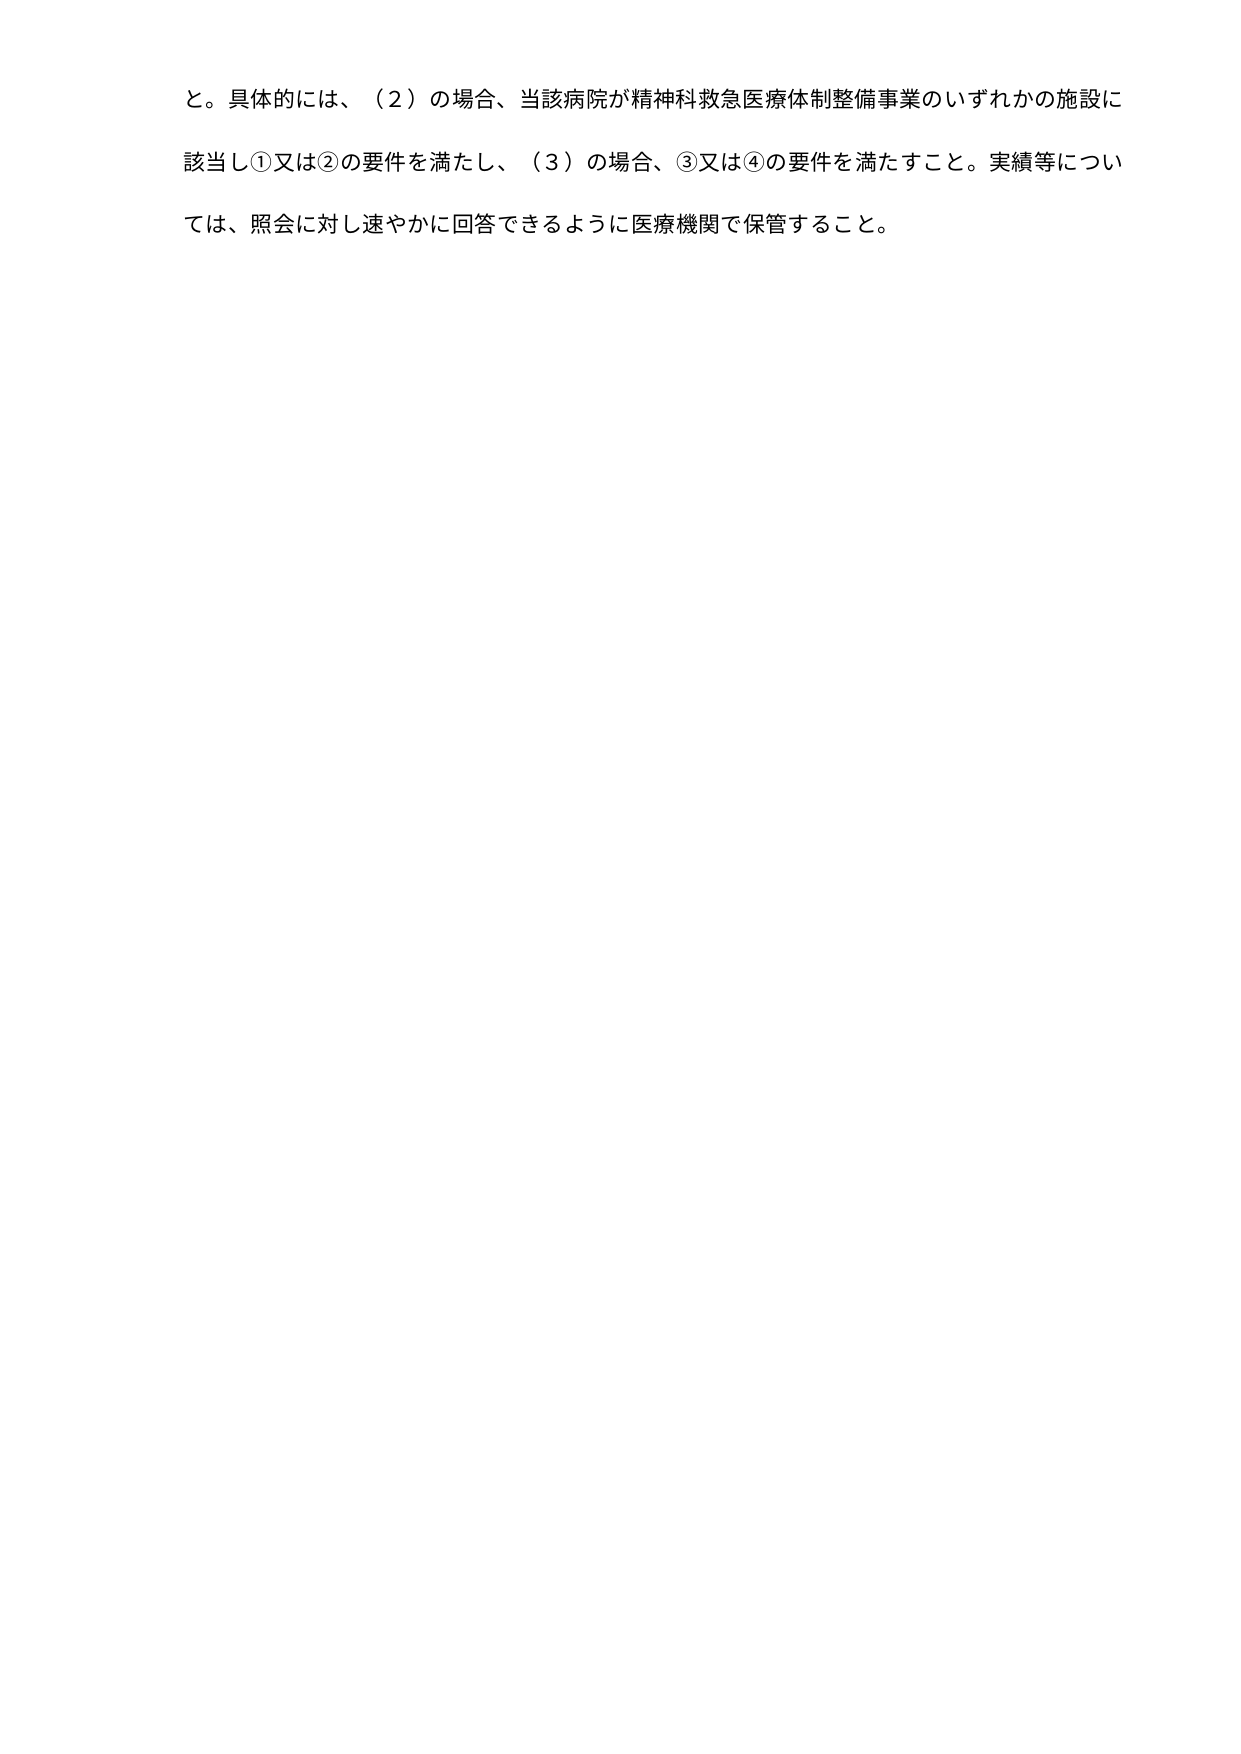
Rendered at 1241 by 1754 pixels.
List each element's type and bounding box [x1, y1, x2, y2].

text [116, 67, 1124, 254]
